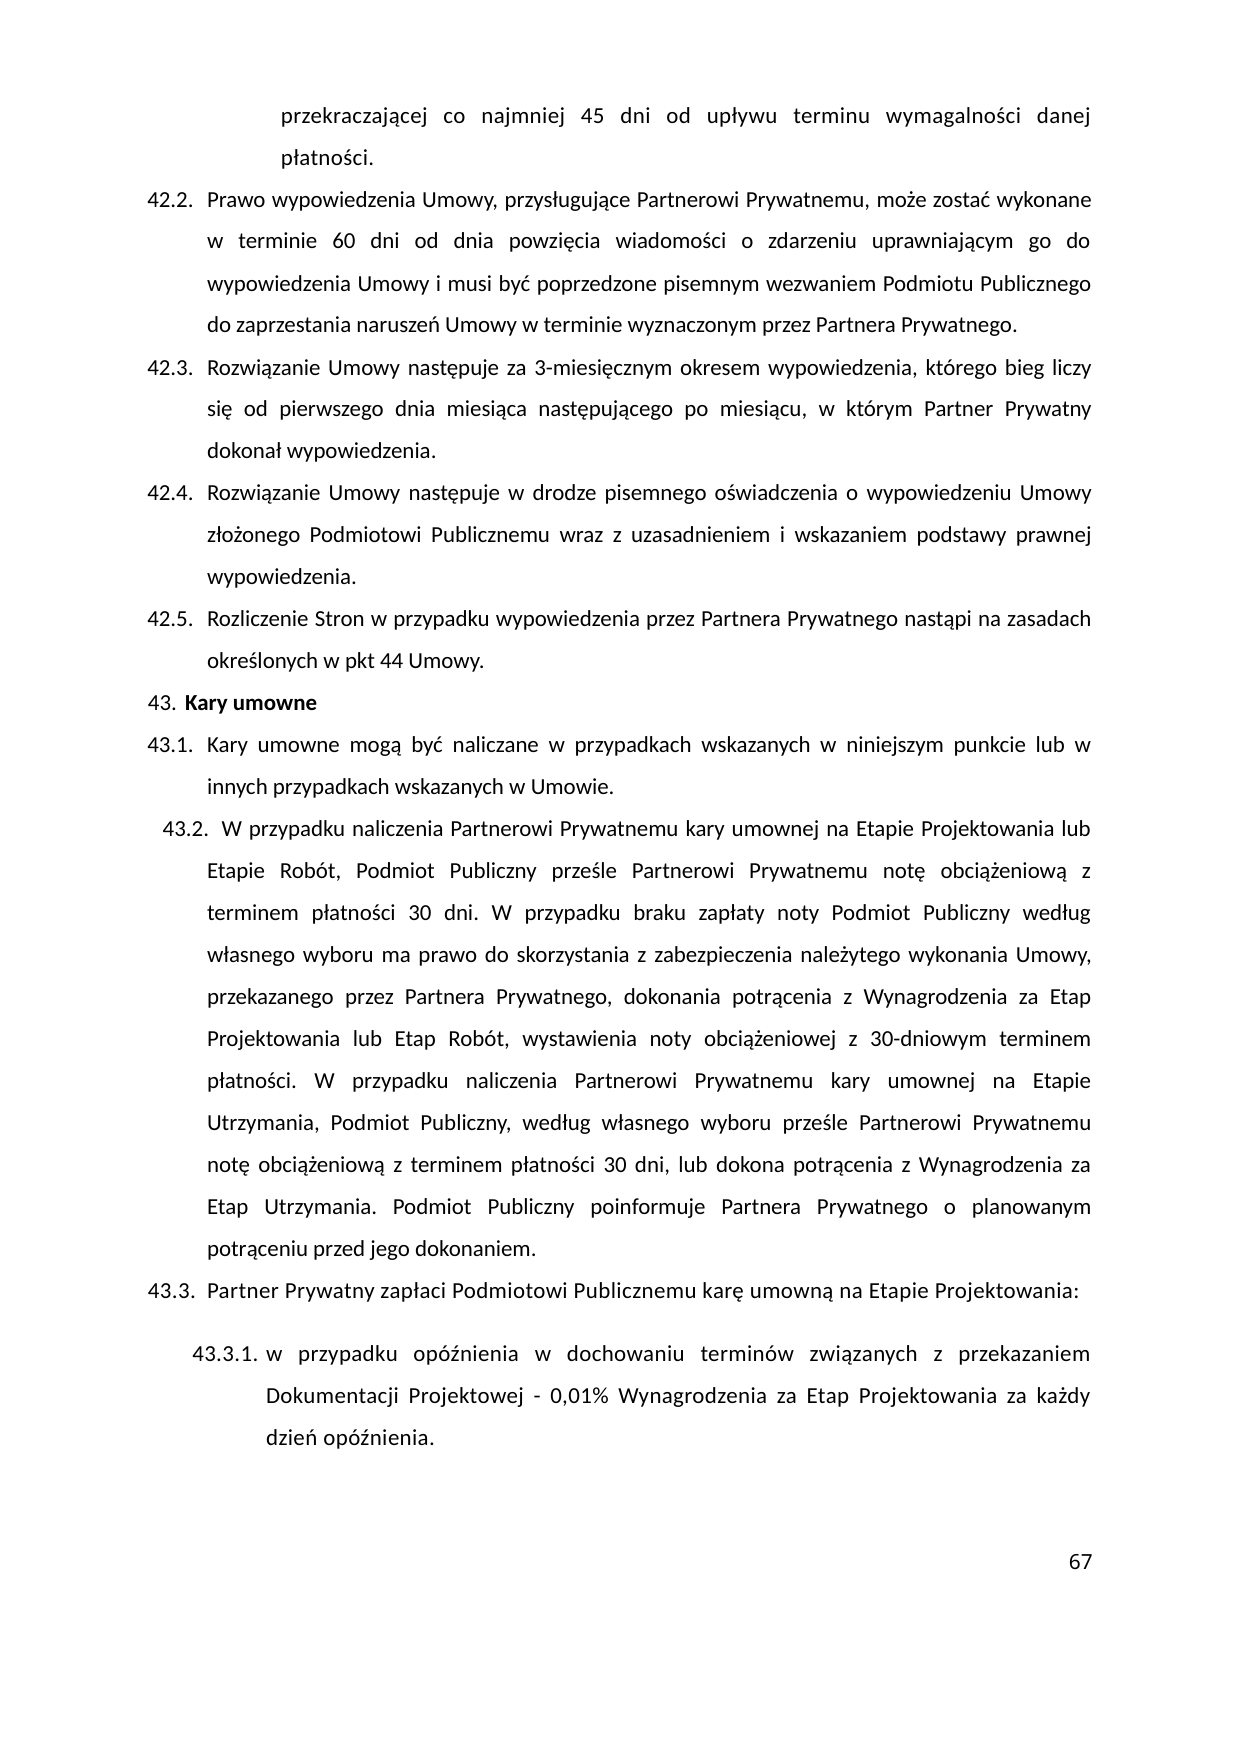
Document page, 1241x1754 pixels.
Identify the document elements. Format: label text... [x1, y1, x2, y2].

list w przypadku opóźnienia w dochowaniu terminów związanych z przekazaniem Dokumentacji Projektowej - 0,01% Wynagrodzenia za Etap Projektowania za każdy dzień opóźnienia. [192, 1339, 1092, 1451]
list Rozwiązanie Umowy następuje za 3-miesięcznym okresem wypowiedzenia, którego bieg liczy się od pierwszego dnia miesiąca następującego po miesiącu, w którym Partner Prywatny dokonał wypowiedzenia. [147, 353, 1092, 464]
list Partner Prywatny zapłaci Podmiotowi Publicznemu karę umowną na Etapie Projektowania: [148, 1276, 1092, 1304]
list Kary umowne [148, 688, 1092, 716]
list Rozliczenie Stron w przypadku wypowiedzenia przez Partnera Prywatnego nastąpi na zasadach określonych w pkt 44 Umowy. [147, 604, 1092, 674]
list Kary umowne mogą być naliczane w przypadkach wskazanych w niniejszym punkcie lub w innych przypadkach wskazanych w Umowie. [147, 730, 1092, 800]
list Rozwiązanie Umowy następuje w drodze pisemnego oświadczenia o wypowiedzeniu Umowy złożonego Podmiotowi Publicznemu wraz z uzasadnieniem i wskazaniem podstawy prawnej wypowiedzenia. [147, 478, 1092, 591]
list Prawo wypowiedzenia Umowy, przysługujące Partnerowi Prywatnemu, może zostać wykonane w terminie 60 dni od dnia powzięcia wiadomości o zdarzeniu uprawniającym go do wypowiedzenia Umowy i musi być poprzedzone pisemnym wezwaniem Podmiotu Publicznego do zaprzestania naruszeń Umowy w terminie wyznaczonym przez Partnera Prywatnego. [147, 185, 1092, 339]
list W przypadku naliczenia Partnerowi Prywatnemu kary umownej na Etapie Projektowania lub Etapie Robót, Podmiot Publiczny prześle Partnerowi Prywatnemu notę obciążeniową z terminem płatności 30 dni. W przypadku braku zapłaty noty Podmiot Publiczny według własnego wyboru ma prawo do skorzystania z zabezpieczenia należytego wykonania Umowy, przekazanego przez Partnera Prywatnego, dokonania potrącenia z Wynagrodzenia za Etap Projektowania lub Etap Robót, wystawienia noty obciążeniowej z 30-dniowym terminem płatności. W przypadku naliczenia Partnerowi Prywatnemu kary umownej na Etapie Utrzymania, Podmiot Publiczny, według własnego wyboru prześle Partnerowi Prywatnemu notę obciążeniową z terminem płatności 30 dni, lub dokona potrącenia z Wynagrodzenia za Etap Utrzymania. Podmiot Publiczny poinformuje Partnera Prywatnego o planowanym potrąceniu przed jego dokonaniem. [162, 814, 1092, 1262]
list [199, 101, 1092, 171]
